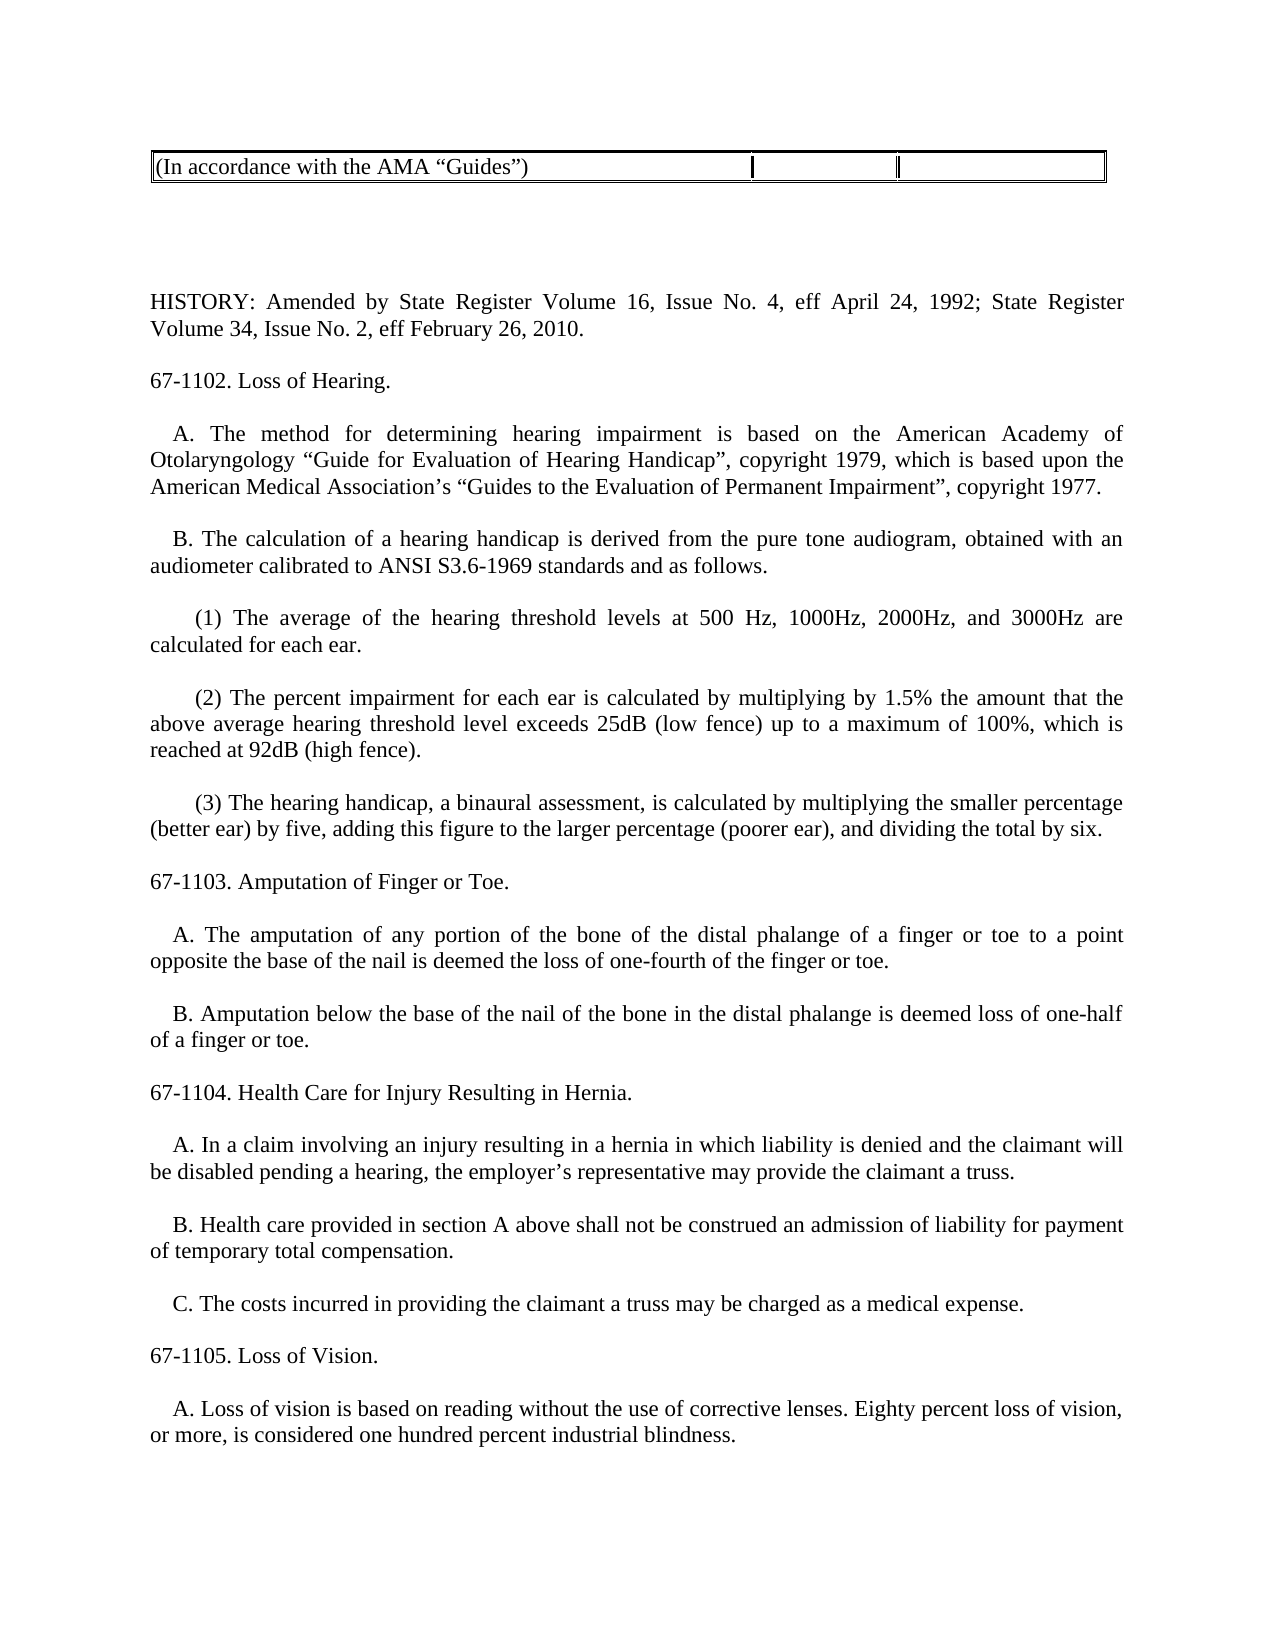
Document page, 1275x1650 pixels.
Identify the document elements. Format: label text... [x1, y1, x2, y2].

text (3) The hearing handicap, a binaural assessment, is calculated by multiplying the smaller percentage (better ear) by five, adding this figure to the larger percentage (poorer ear), and dividing the total by six. [150, 789, 1125, 842]
text 67-1104. Health Care for Injury Resulting in Hernia. [150, 1079, 1125, 1105]
text B. Health care provided in section A above shall not be construed an admission of liability for payment of temporary total compensation. [150, 1211, 1125, 1263]
text B. The calculation of a hearing handicap is derived from the pure tone audiogram, obtained with an audiometer calibrated to ANSI S3.6-1969 standards and as follows. [150, 525, 1125, 578]
table_cell [898, 153, 1104, 179]
text 67-1103. Amputation of Finger or Toe. [150, 868, 1125, 894]
text A. In a claim involving an injury resulting in a hernia in which liability is denied and the claimant will be disabled pending a hearing, the employer’s representative may provide the claimant a truss. [150, 1132, 1125, 1184]
table_cell (In accordance with the AMA “Guides”) [154, 152, 752, 179]
text 67-1102. Loss of Hearing. [150, 367, 1125, 394]
text A. The amputation of any portion of the bone of the distal phalange of a finger or toe to a point opposite the base of the nail is deemed the loss of one-fourth of the finger or toe. [150, 921, 1125, 973]
text A. Loss of vision is based on reading without the use of corrective lenses. Eighty percent loss of vision, or more, is considered one hundred percent industrial blindness. [150, 1395, 1125, 1448]
text HISTORY: Amended by State Register Volume 16, Issue No. 4, eff April 24, 1992; State Register Volume 34, Issue No. 2, eff February 26, 2010. [150, 288, 1125, 341]
text (2) The percent impairment for each ear is calculated by multiplying by 1.5% the amount that the above average hearing threshold level exceeds 25dB (low fence) up to a maximum of 100%, which is reached at 92dB (high fence). [150, 683, 1125, 763]
text C. The costs incurred in providing the claimant a truss may be charged as a medical expense. [150, 1290, 1125, 1316]
table_cell [752, 152, 898, 179]
text (1) The average of the hearing threshold levels at 500 Hz, 1000Hz, 2000Hz, and 3000Hz are calculated for each ear. [150, 604, 1125, 657]
text B. Amputation below the base of the nail of the bone in the distal phalange is deemed loss of one-half of a finger or toe. [150, 1000, 1125, 1052]
text A. The method for determining hearing impairment is based on the American Academy of Otolaryngology “Guide for Evaluation of Hearing Handicap”, copyright 1979, which is based upon the American Medical Association’s “Guides to the Evaluation of Permanent Impairment”, copyright 1977. [150, 420, 1125, 499]
text 67-1105. Loss of Vision. [150, 1342, 1125, 1369]
